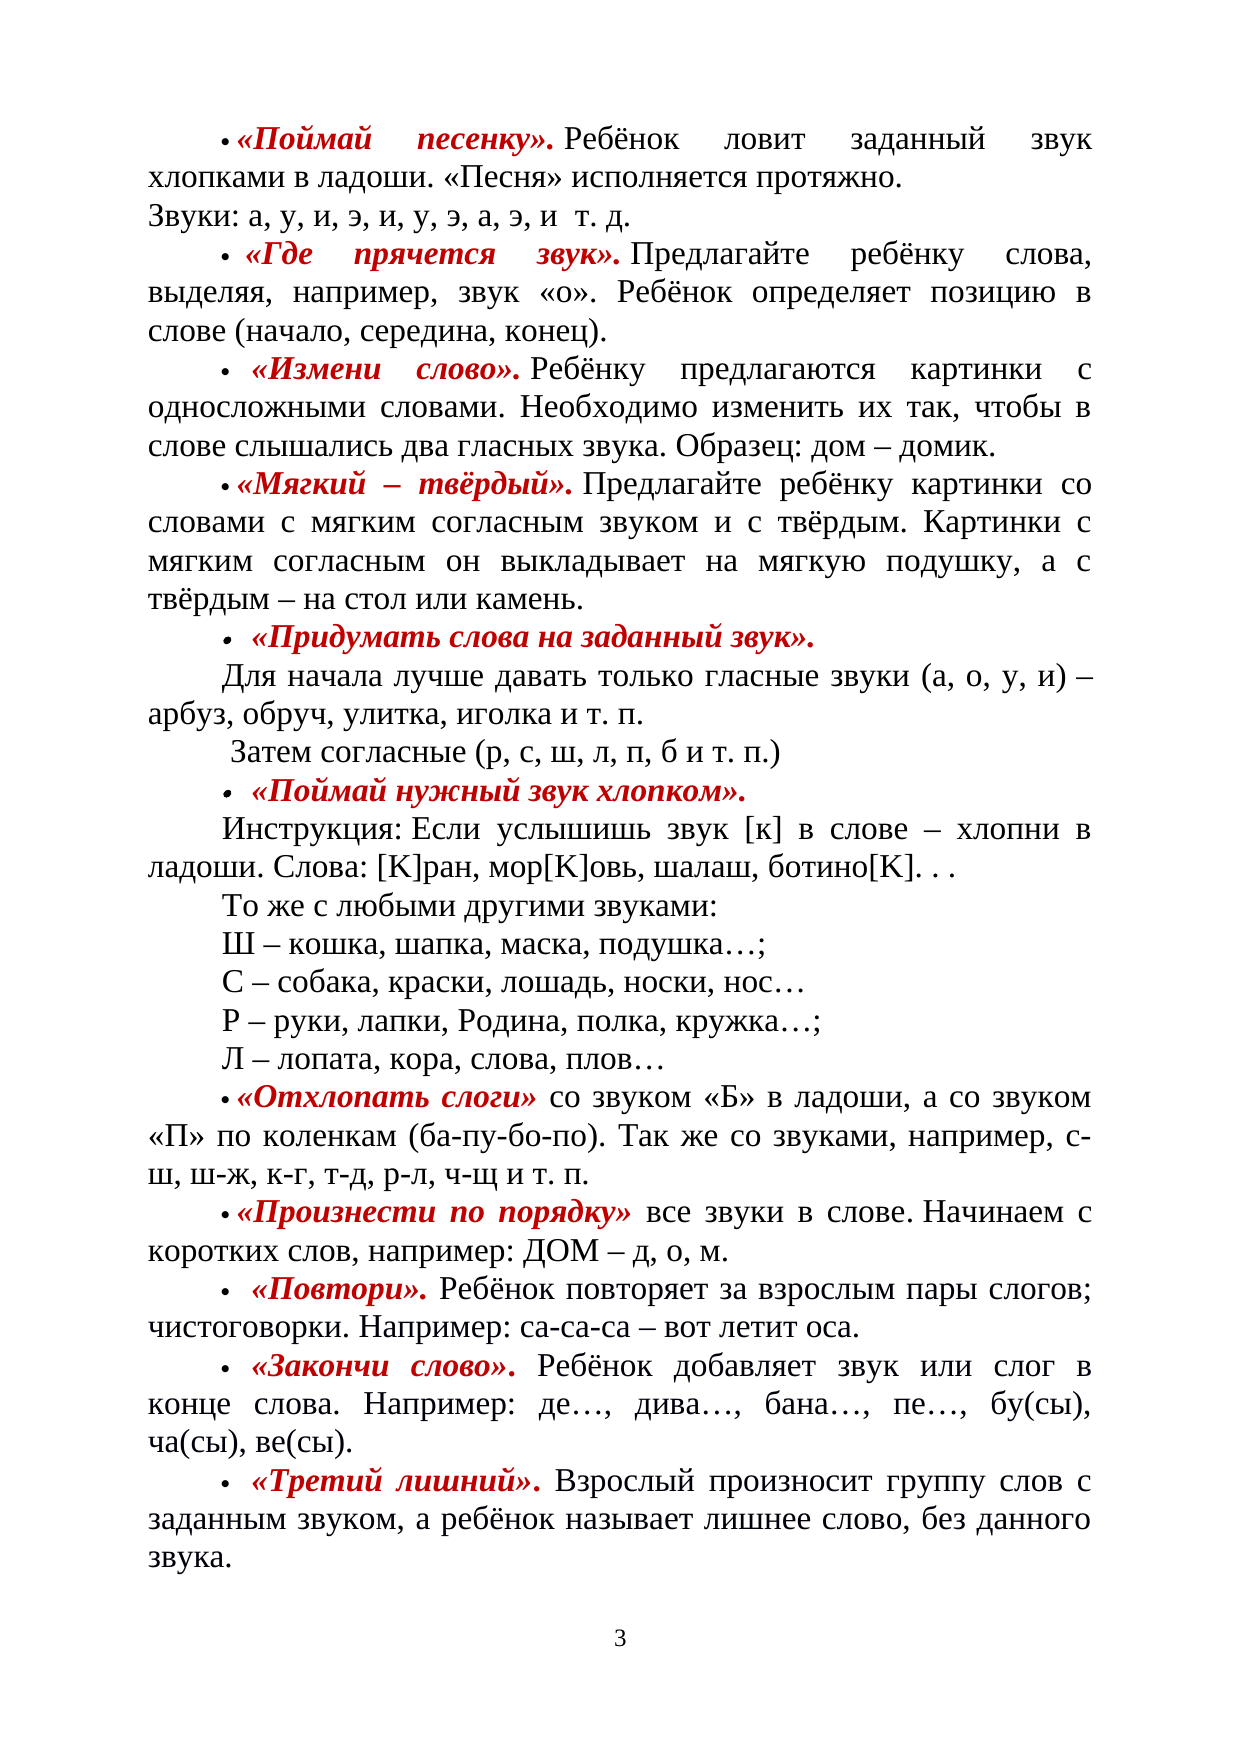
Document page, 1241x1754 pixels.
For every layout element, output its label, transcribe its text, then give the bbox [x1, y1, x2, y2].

list «Отхлопать слоги» со звуком «Б» в ладоши, а со звуком «П» по коленкам (ба-пу-бо-по). Так же со звуками, например, с-ш, ш-ж, к-г, т-д, р-л, ч-щ и т. п. [148, 1076, 1092, 1191]
list «Произнести по порядку» все звуки в слове. Начинаем с коротких слов, например: ДОМ – д, о, м. [148, 1191, 1092, 1268]
list «Закончи слово». Ребёнок добавляет звук или слог в конце слова. Например: де…, дива…, бана…, пе…, бу(сы), ча(сы), ве(сы). [148, 1345, 1092, 1460]
list «Повтори». Ребёнок повторяет за взрослым пары слогов; чистоговорки. Например: са-са-са – вот летит оса. [148, 1268, 1092, 1345]
text Звуки: а, у, и, э, и, у, э, а, э, и т. д. [148, 195, 1092, 233]
text Ш – кошка, шапка, маска, подушка…; [148, 923, 1092, 961]
text С – собака, краски, лошадь, носки, нос… [148, 961, 1092, 1000]
list «Поймай песенку». Ребёнок ловит заданный звук хлопками в ладоши. «Песня» исполняется протяжно. [148, 118, 1092, 195]
text То же с любыми другими звуками: [148, 885, 1092, 923]
text Для начала лучше давать только гласные звуки (а, о, у, и) – арбуз, обруч, улитка, иголка и т. п. [148, 655, 1092, 731]
list «Придумать слова на заданный звук». [148, 616, 1092, 655]
list «Где прячется звук». Предлагайте ребёнку слова, выделяя, например, звук «о». Ребёнок определяет позицию в слове (начало, середина, конец). [148, 233, 1092, 348]
text Затем согласные (р, с, ш, л, п, б и т. п.) [148, 731, 1092, 770]
list «Поймай нужный звук хлопком». [148, 770, 1092, 808]
list «Измени слово». Ребёнку предлагаются картинки с односложными словами. Необходимо изменить их так, чтобы в слове слышались два гласных звука. Образец: дом – домик. [148, 348, 1092, 463]
list «Третий лишний». Взрослый произносит группу слов с заданным звуком, а ребёнок называет лишнее слово, без данного звука. [148, 1460, 1092, 1575]
text Л – лопата, кора, слова, плов… [148, 1038, 1092, 1076]
text Р – руки, лапки, Родина, полка, кружка…; [148, 1000, 1092, 1038]
text Инструкция: Если услышишь звук [к] в слове – хлопни в ладоши. Слова: [K]ран, мор[K]овь, шалаш, ботино[K]. . . [148, 808, 1092, 885]
list «Мягкий – твёрдый». Предлагайте ребёнку картинки со словами с мягким согласным звуком и с твёрдым. Картинки с мягким согласным он выкладывает на мягкую подушку, а с твёрдым – на стол или камень. [148, 463, 1092, 616]
